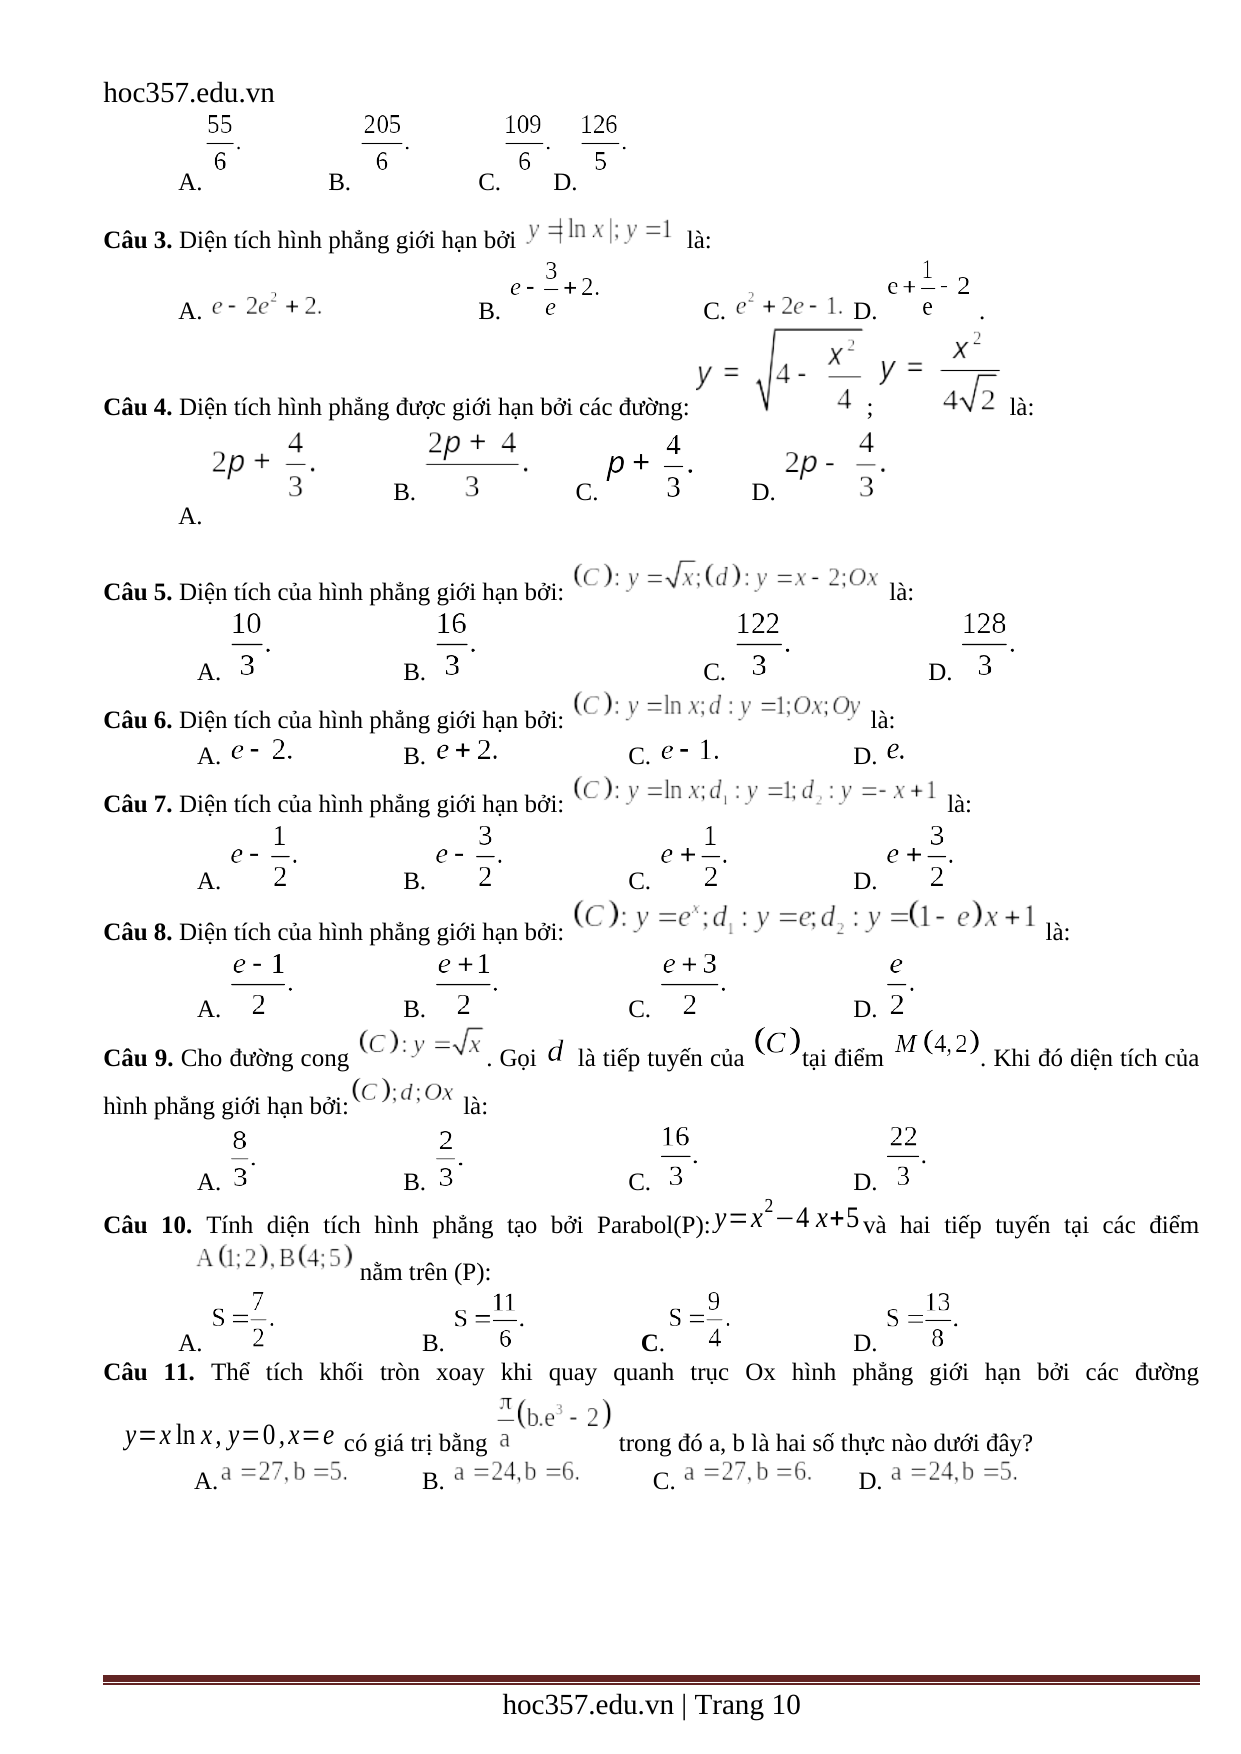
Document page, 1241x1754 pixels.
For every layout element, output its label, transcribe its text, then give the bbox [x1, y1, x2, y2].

text A. B. C. D. [103, 1457, 1200, 1495]
text A. B. C. D. [197, 1120, 1200, 1196]
text A. B. C. D. [197, 946, 1200, 1023]
text A. B. C. D. [197, 605, 1200, 686]
text Câu 8. Diện tích của hình phẳng giới hạn bởi: là: [103, 895, 1200, 946]
text Câu 9. Cho đường cong . Gọi là tiếp tuyến của tại điểm . Khi đó diện tích của hình phẳng giới hạn bởi: là: [103, 1023, 1200, 1120]
text Câu 10. Tính diện tích hình phẳng tạo bởi Parabol(P):và hai tiếp tuyến tại các điểm nằm trên (P): [103, 1196, 1200, 1286]
text A. B. C. D. [197, 818, 1200, 895]
text A. B. C. D. . [103, 254, 1200, 325]
text Câu 7. Diện tích của hình phẳng giới hạn bởi: là: [103, 770, 1200, 818]
text Câu 3. Diện tích hình phẳng giới hạn bởi là: [103, 216, 1200, 254]
text A. B. C. D. [103, 1286, 1200, 1357]
text Câu 4. Diện tích hình phẳng được giới hạn bởi các đường: ; là: [103, 325, 1200, 421]
text A. B. C. D. [103, 421, 1200, 530]
text A. B. C. D. [197, 733, 1200, 770]
text A. B. C. D. [103, 108, 1200, 196]
text Câu 5. Diện tích của hình phẳng giới hạn bởi: là: [103, 556, 1200, 605]
text Câu 11. Thể tích khối tròn xoay khi quay quanh trục Ox hình phẳng giới hạn bởi các đường có giá trị bằng trong đó a, b là hai số thực nào dưới đây? [103, 1357, 1200, 1457]
text Câu 6. Diện tích của hình phẳng giới hạn bởi: là: [103, 686, 1200, 733]
